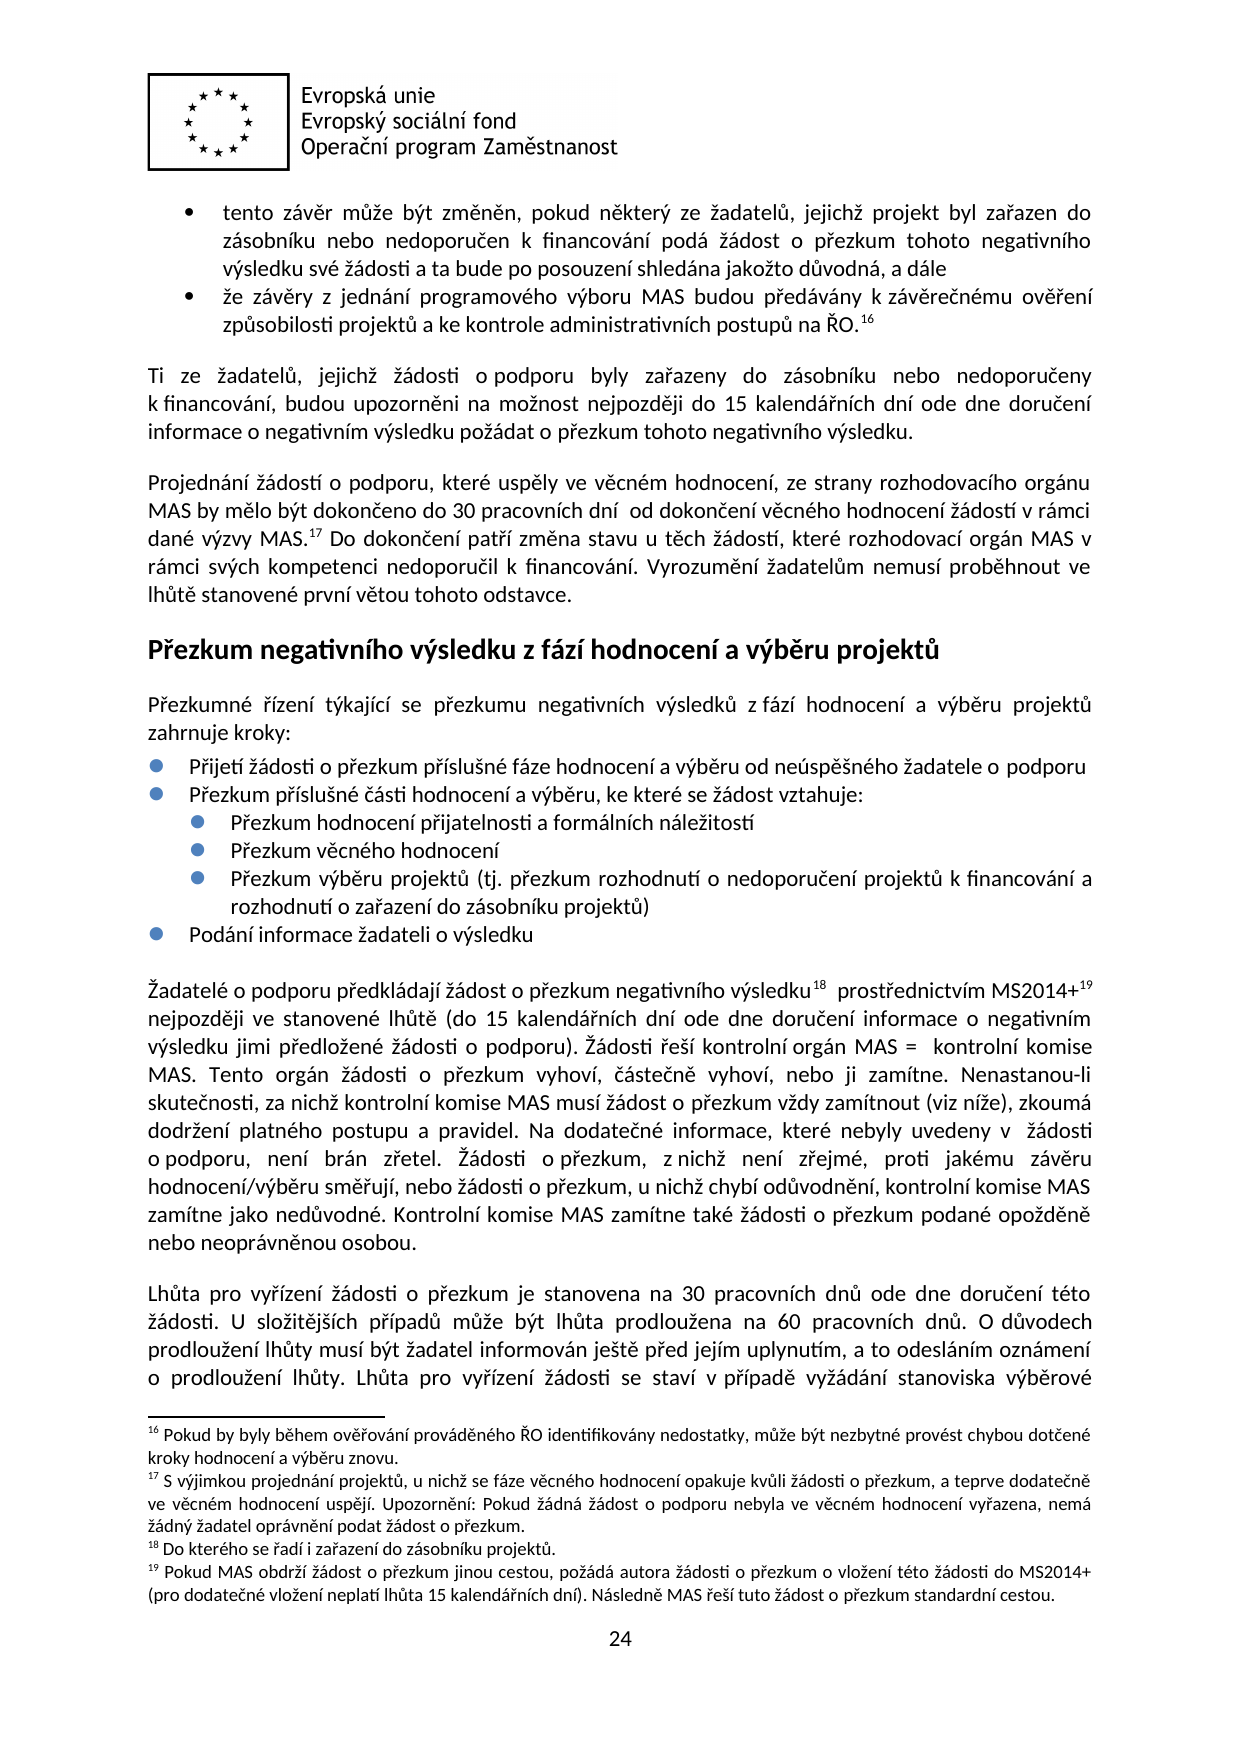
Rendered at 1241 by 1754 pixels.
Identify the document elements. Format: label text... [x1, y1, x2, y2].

list Přezkum hodnocení přijatelnosti a formálních náležitostí [189, 808, 1093, 836]
text Projednání žádostí o podporu, které uspěly ve věcném hodnocení, ze strany rozhodovacího orgánu MAS by mělo být dokončeno do 30 pracovních dní od dokončení věcného hodnocení žádostí v rámci dané výzvy MAS. Do dokončení patří změna stavu u těch žádostí, které rozhodovací orgán MAS v rámci svých kompetenci nedoporučil k financování. Vyrozumění žadatelům nemusí proběhnout ve lhůtě stanovené první větou tohoto odstavce. [148, 468, 1093, 608]
list Přezkum výběru projektů (tj. přezkum rozhodnutí o nedoporučení projektů k financování a rozhodnutí o zařazení do zásobníku projektů) [189, 864, 1093, 920]
list Přezkum věcného hodnocení [189, 836, 1093, 864]
list tento závěr může být změněn, pokud některý ze žadatelů, jejichž projekt byl zařazen do zásobníku nebo nedoporučen k financování podá žádost o přezkum tohoto negativního výsledku své žádosti a ta bude po posouzení shledána jakožto důvodná, a dále [185, 198, 1093, 282]
text Ti ze žadatelů, jejichž žádosti o podporu byly zařazeny do zásobníku nebo nedoporučeny k financování, budou upozorněni na možnost nejpozději do 15 kalendářních dní ode dne doručení informace o negativním výsledku požádat o přezkum tohoto negativního výsledku. [148, 361, 1093, 445]
text Přezkumné řízení týkající se přezkumu negativních výsledků z fází hodnocení a výběru projektů zahrnuje kroky: [148, 690, 1093, 746]
list Přezkum příslušné části hodnocení a výběru, ke které se žádost vztahuje: [148, 780, 1093, 808]
text Žadatelé o podporu předkládají žádost o přezkum negativního výsledku prostřednictvím MS2014+ nejpozději ve stanovené lhůtě (do 15 kalendářních dní ode dne doručení informace o negativním výsledku jimi předložené žádosti o podporu). Žádosti řeší kontrolní orgán MAS = kontrolní komise MAS. Tento orgán žádosti o přezkum vyhoví, částečně vyhoví, nebo ji zamítne. Nenastanou-li skutečnosti, za nichž kontrolní komise MAS musí žádost o přezkum vždy zamítnout (viz níže), zkoumá dodržení platného postupu a pravidel. Na dodatečné informace, které nebyly uvedeny v žádosti o podporu, není brán zřetel. Žádosti o přezkum, z nichž není zřejmé, proti jakému závěru hodnocení/výběru směřují, nebo žádosti o přezkum, u nichž chybí odůvodnění, kontrolní komise MAS zamítne jako nedůvodné. Kontrolní komise MAS zamítne také žádosti o přezkum podané opožděně nebo neoprávněnou osobou. [148, 976, 1093, 1256]
list Podání informace žadateli o výsledku [148, 920, 1093, 948]
picture [147, 73, 618, 171]
list Přijetí žádosti o přezkum příslušné fáze hodnocení a výběru od neúspěšného žadatele o podporu [148, 752, 1093, 780]
text Přezkum negativního výsledku z fází hodnocení a výběru projektů [148, 631, 1093, 667]
list že závěry z jednání programového výboru MAS budou předávány k závěrečnému ověření způsobilosti projektů a ke kontrole administrativních postupů na ŘO. [185, 282, 1093, 338]
